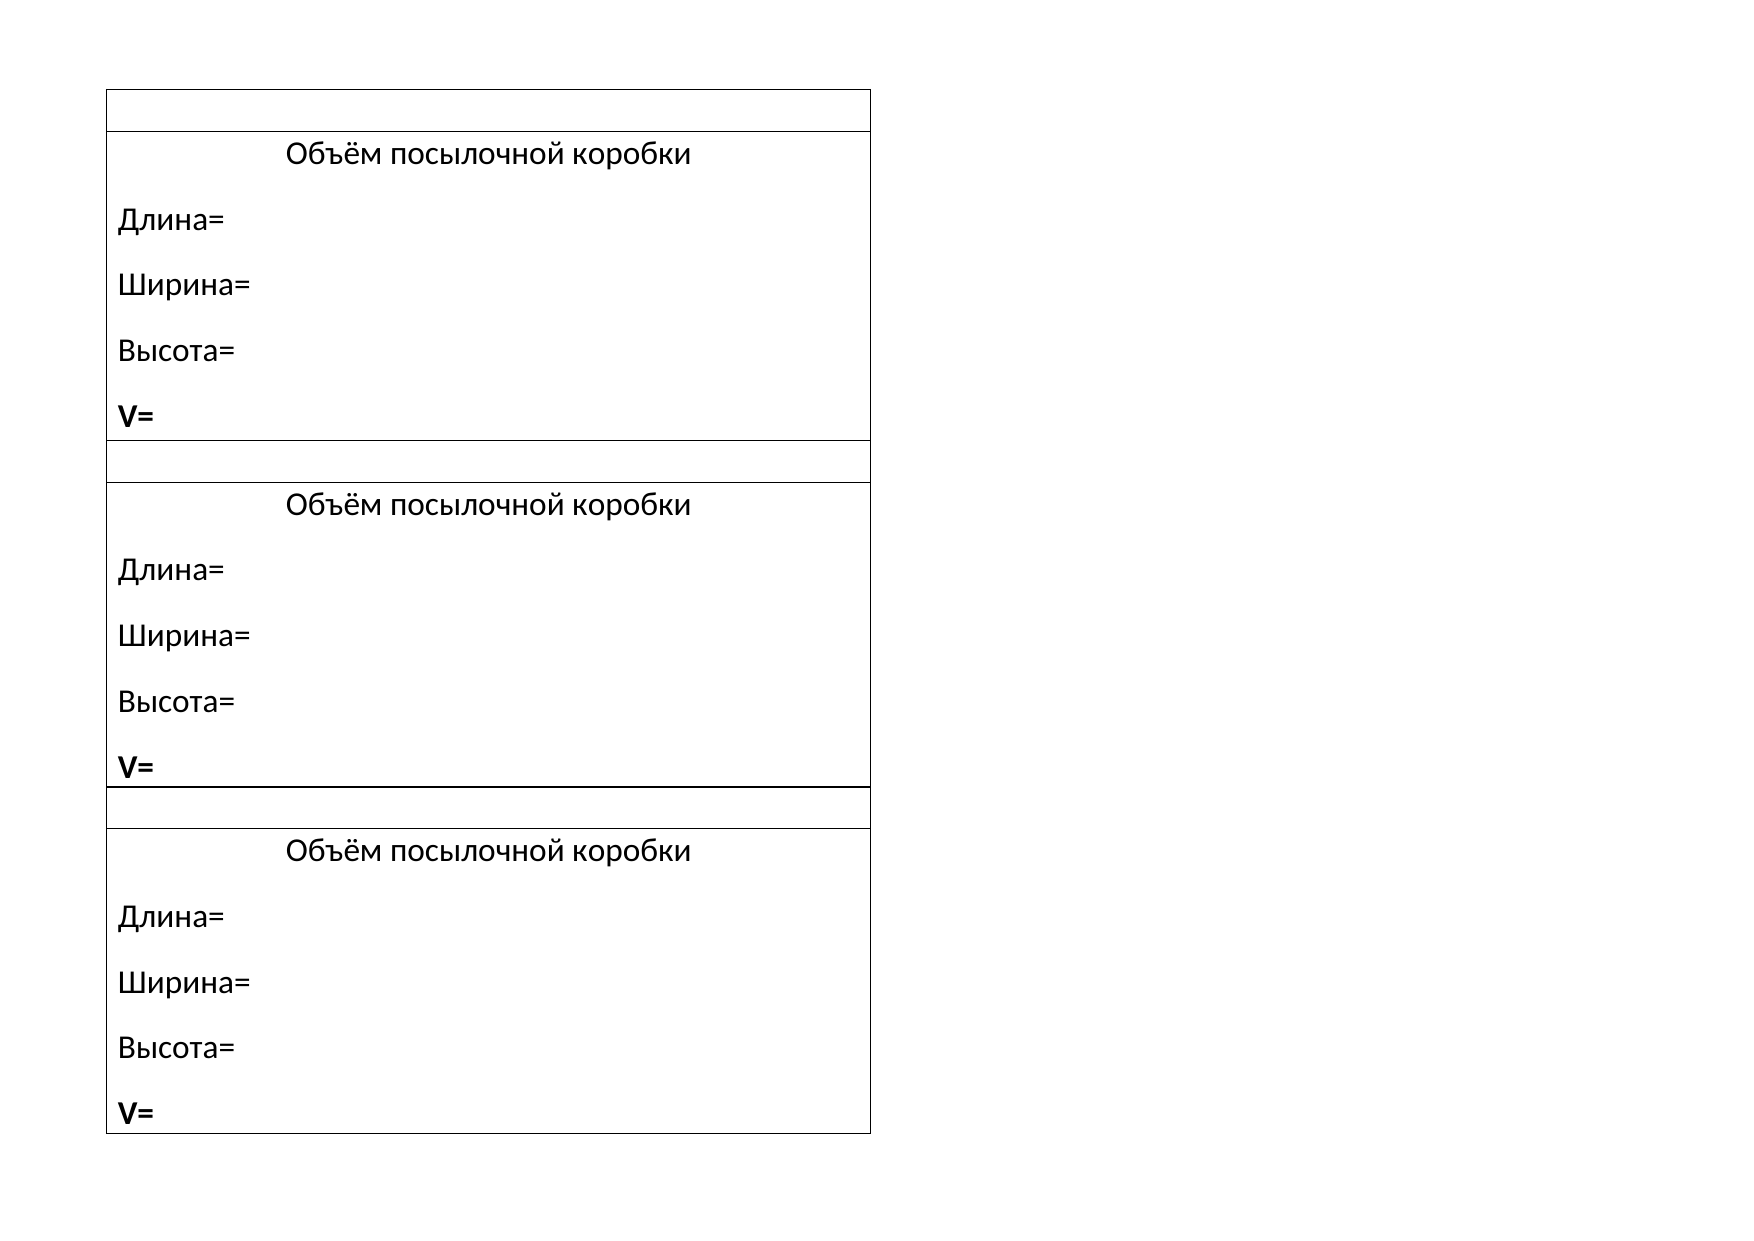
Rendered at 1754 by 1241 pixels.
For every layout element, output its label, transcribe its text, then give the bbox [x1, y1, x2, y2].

table_cell Объём посылочной коробки Длина= Ширина= Высота= V= [107, 829, 870, 1133]
table_header [107, 90, 870, 131]
table_cell Объём посылочной коробки Длина= Ширина= Высота= V= [107, 483, 870, 786]
table_cell [107, 788, 870, 828]
table_cell Объём посылочной коробки Длина= Ширина= Высота= V= [107, 132, 870, 440]
table_cell [107, 441, 870, 482]
